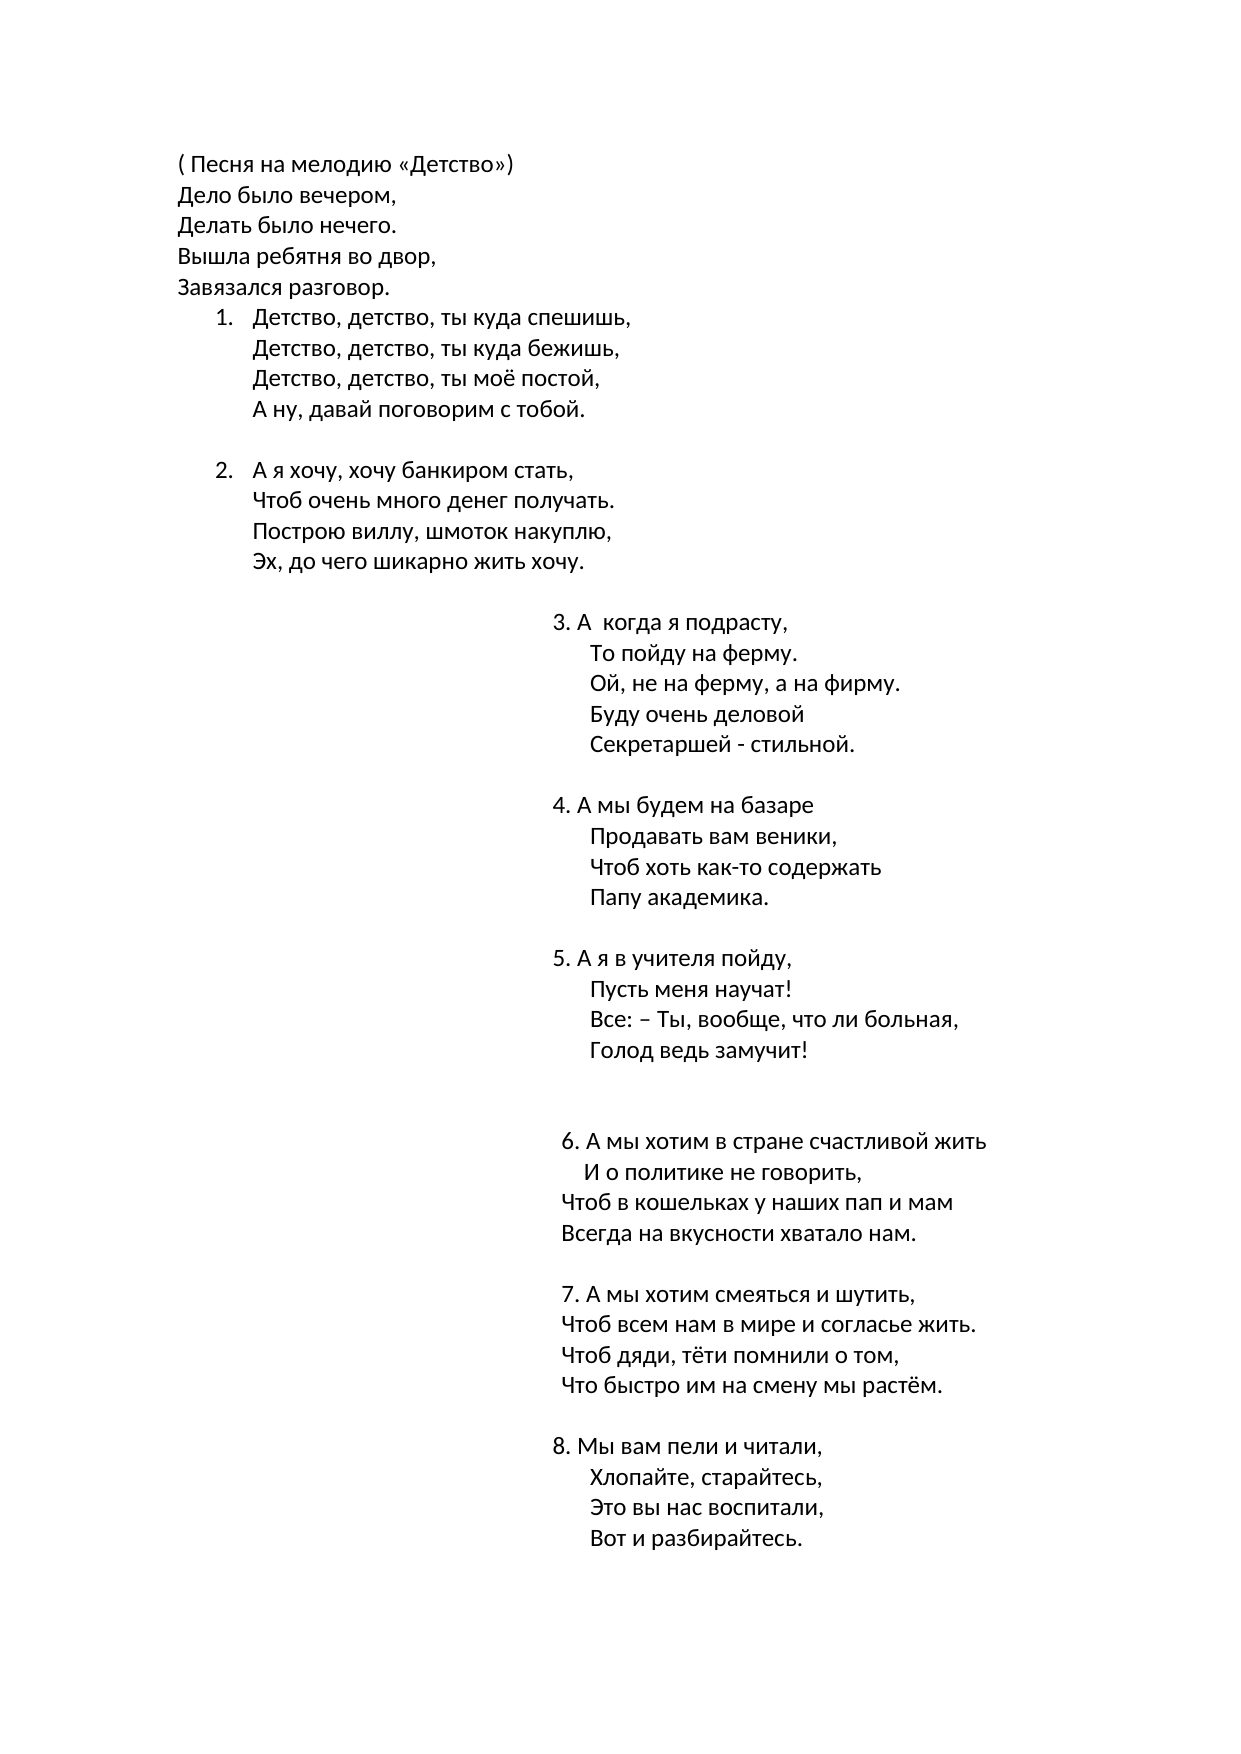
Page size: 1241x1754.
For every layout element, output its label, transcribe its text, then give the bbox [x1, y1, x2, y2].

text Завязался разговор. [177, 271, 1152, 301]
text Всегда на вкусности хватало нам. [327, 1217, 1152, 1247]
text 3. А когда я подрасту, [327, 606, 1152, 637]
list Детство, детство, ты куда бежишь, [252, 332, 1152, 362]
list Чтоб очень много денег получать. [252, 484, 1152, 515]
text 5. А я в учителя пойду, [327, 942, 1152, 973]
text И о политике не говорить, [327, 1156, 1152, 1186]
text Все: – Ты, вообще, что ли больная, [327, 1003, 1152, 1034]
text 8. Мы вам пели и читали, [327, 1431, 1095, 1461]
text Что быстро им на смену мы растём. [327, 1369, 1152, 1400]
text Папу академика. [327, 881, 1152, 912]
text Вышла ребятня во двор, [177, 240, 1152, 271]
list Детство, детство, ты моё постой, [252, 362, 1152, 393]
text 4. А мы будем на базаре [327, 789, 1152, 820]
text Чтоб всем нам в мире и согласье жить. [327, 1308, 1152, 1339]
text Ой, не на ферму, а на фирму. [327, 667, 1152, 698]
text Хлопайте, старайтесь, [327, 1461, 1095, 1492]
text Голод ведь замучит! [327, 1034, 1152, 1064]
text Чтоб дяди, тёти помнили о том, [327, 1339, 1152, 1369]
text ( Песня на мелодию «Детство») [177, 149, 1152, 179]
text 7. А мы хотим смеяться и шутить, [327, 1278, 1152, 1308]
text Вот и разбирайтесь. [327, 1522, 1095, 1553]
list А ну, давай поговорим с тобой. [252, 393, 1152, 423]
text Это вы нас воспитали, [327, 1492, 1095, 1522]
text 6. А мы хотим в стране счастливой жить [327, 1125, 1152, 1156]
text Продавать вам веники, [327, 820, 1152, 851]
list А я хочу, хочу банкиром стать, [215, 454, 1152, 484]
list Эх, до чего шикарно жить хочу. [252, 545, 1152, 576]
text Секретаршей - стильной. [327, 728, 1152, 759]
text Буду очень деловой [327, 698, 1152, 728]
list Построю виллу, шмоток накуплю, [252, 515, 1152, 545]
text Чтоб в кошельках у наших пап и мам [327, 1186, 1152, 1217]
text Чтоб хоть как-то содержать [327, 851, 1152, 881]
text Дело было вечером, [177, 179, 1152, 210]
list Детство, детство, ты куда спешишь, [215, 301, 1152, 332]
text Пусть меня научат! [327, 973, 1152, 1003]
text То пойду на ферму. [327, 637, 1152, 667]
text Делать было нечего. [177, 210, 1152, 240]
